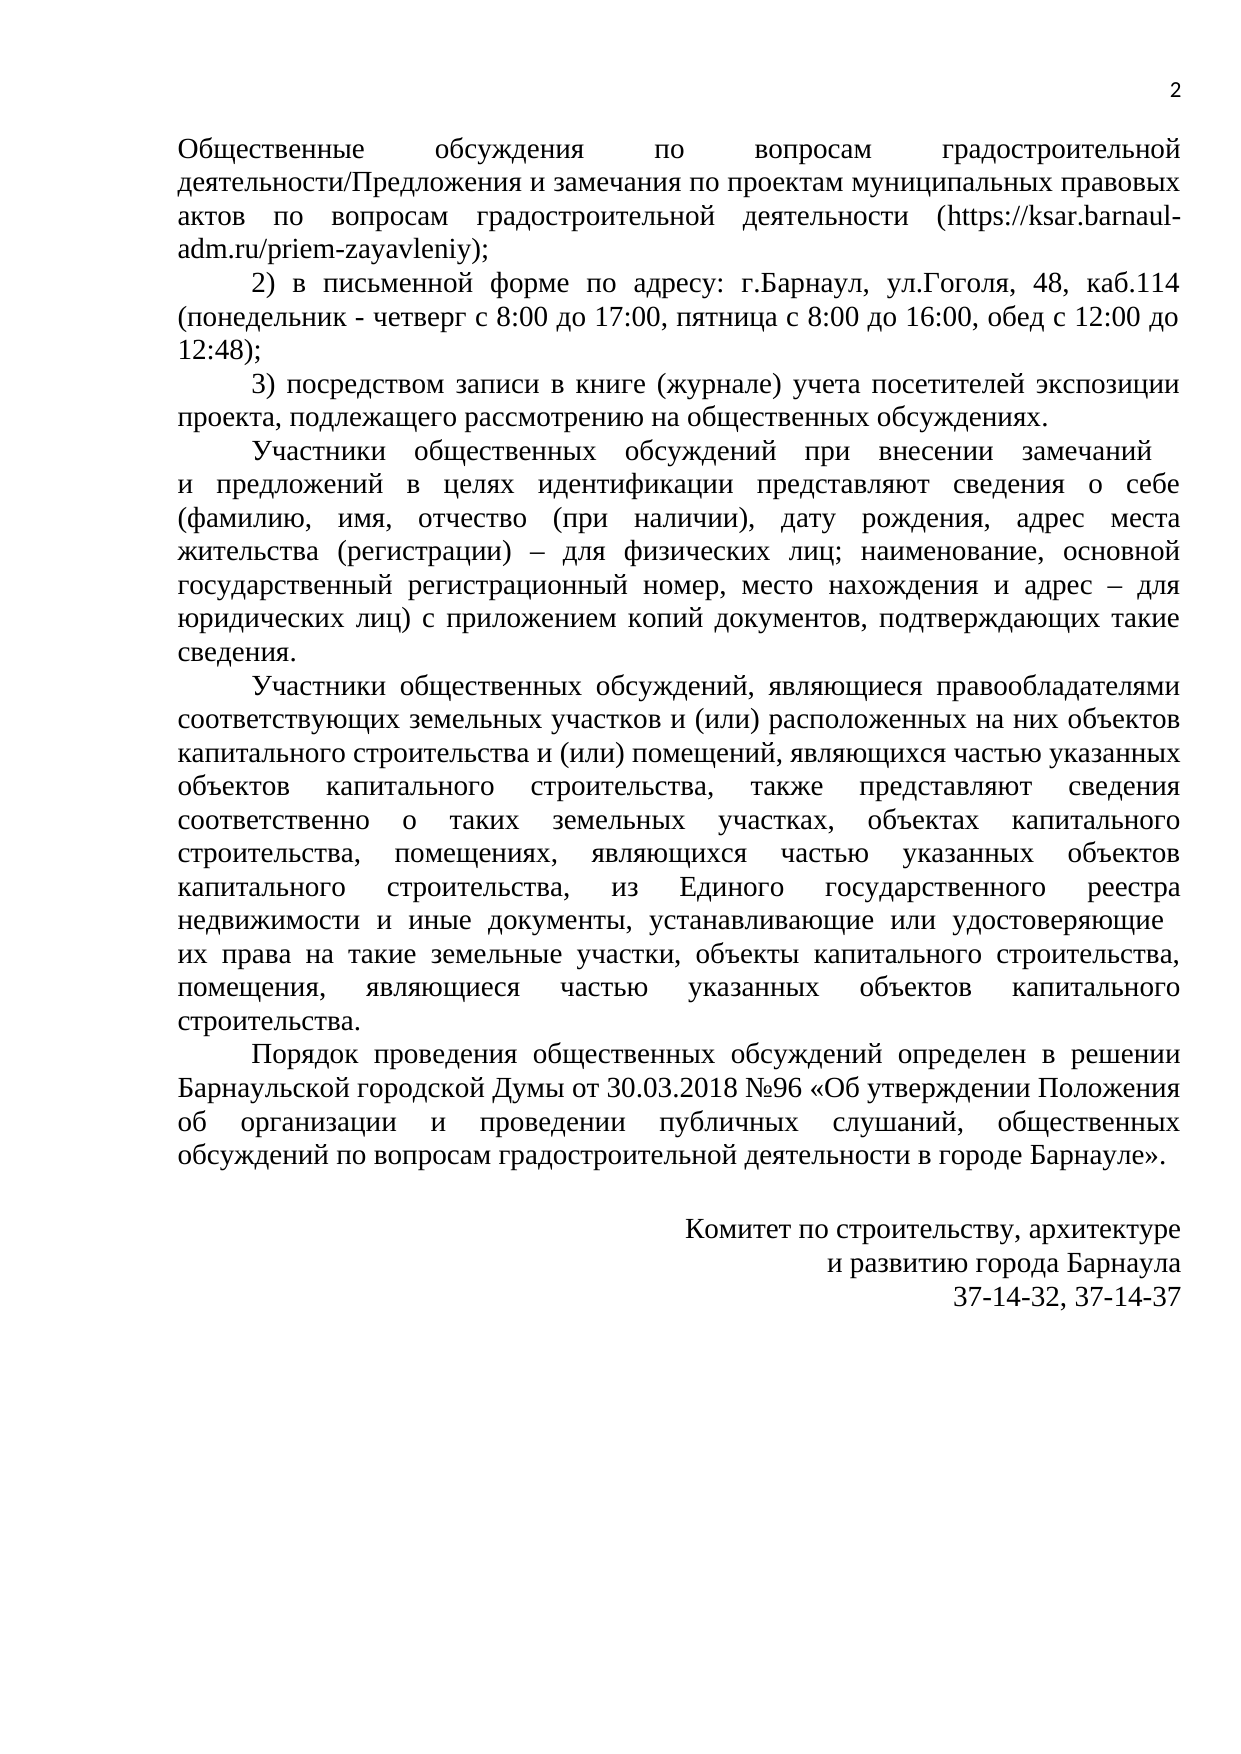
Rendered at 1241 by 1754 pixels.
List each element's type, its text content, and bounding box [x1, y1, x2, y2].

text 37-14-32, 37-14-37 [177, 1279, 1181, 1312]
text и развитию города Барнаула [177, 1245, 1181, 1279]
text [177, 131, 1181, 265]
text Участники общественных обсуждений, являющиеся правообладателями соответствующих земельных участков и (или) расположенных на них объектов капитального строительства и (или) помещений, являющихся частью указанных объектов капитального строительства, также представляют сведения соответственно о таких земельных участках, объектах капитального строительства, помещениях, являющихся частью указанных объектов капитального строительства, из Единого государственного реестра недвижимости и иные документы, устанавливающие или удостоверяющие их права на такие земельные участки, объекты капитального строительства, помещения, являющиеся частью указанных объектов капитального строительства. [177, 668, 1181, 1037]
text 2) в письменной форме по адресу: г.Барнаул, ул.Гоголя, 48, каб.114 (понедельник - четверг с 8:00 до 17:00, пятница с 8:00 до 16:00, обед с 12:00 до 12:48); [177, 265, 1181, 366]
text Участники общественных обсуждений при внесении замечаний и предложений в целях идентификации представляют сведения о себе (фамилию, имя, отчество (при наличии), дату рождения, адрес места жительства (регистрации) – для физических лиц; наименование, основной государственный регистрационный номер, место нахождения и адрес – для юридических лиц) с приложением копий документов, подтверждающих такие сведения. [177, 433, 1181, 668]
text 3) посредством записи в книге (журнале) учета посетителей экспозиции проекта, подлежащего рассмотрению на общественных обсуждениях. [177, 366, 1181, 433]
text Комитет по строительству, архитектуре [177, 1212, 1181, 1245]
text Порядок проведения общественных обсуждений определен в решении Барнаульской городской Думы от 30.03.2018 №96 «Об утверждении Положения об организации и проведении публичных слушаний, общественных обсуждений по вопросам градостроительной деятельности в городе Барнауле». [177, 1037, 1181, 1171]
